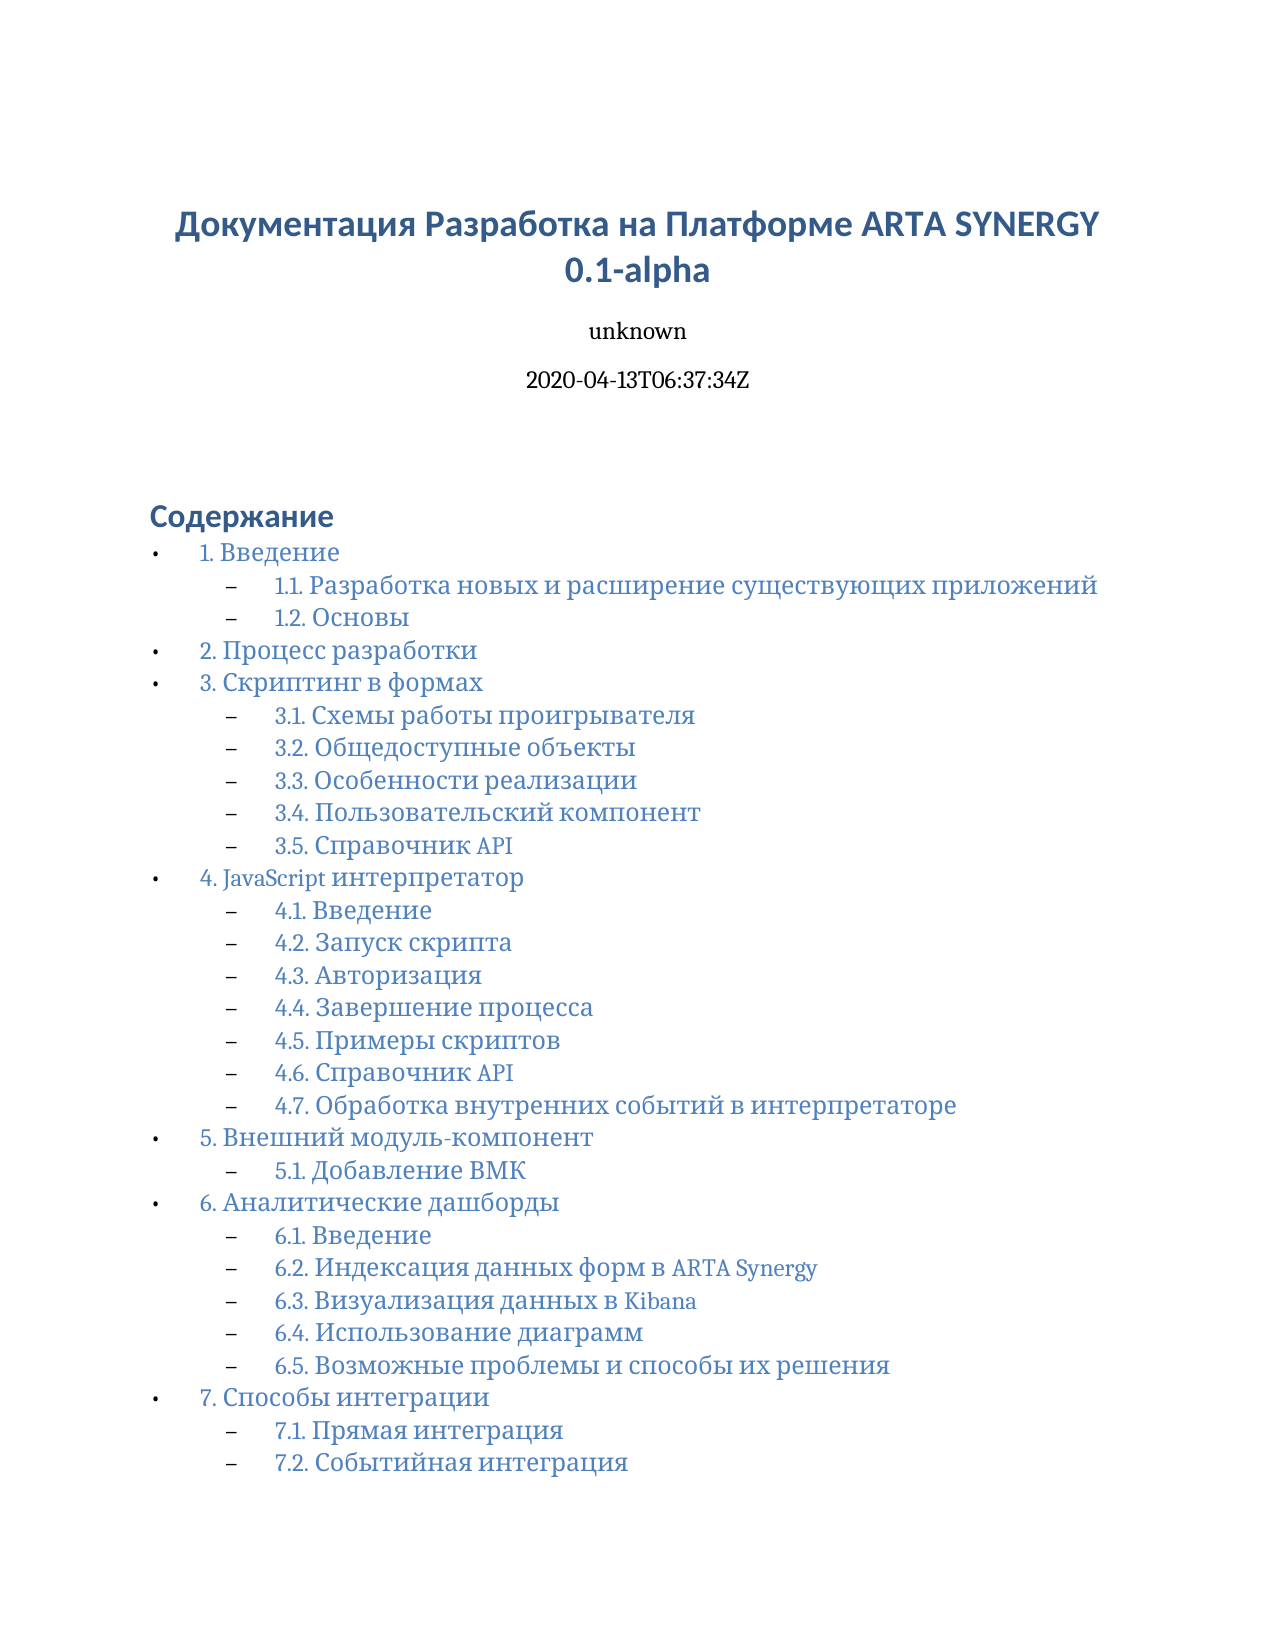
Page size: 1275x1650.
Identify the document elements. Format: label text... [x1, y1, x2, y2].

list 1.1. Разработка новых и расширение существующих приложений [225, 572, 1125, 600]
list 3. Скриптинг в формах [150, 669, 1125, 698]
list 4.4. Завершение процесса [225, 994, 1125, 1023]
list 3.1. Схемы работы проигрывателя [225, 702, 1125, 730]
list 6.2. Индексация данных форм в ARTA Synergy [225, 1254, 1125, 1283]
list 4.6. Справочник API [225, 1059, 1125, 1088]
list 1.2. Основы [225, 604, 1125, 633]
list 3.3. Особенности реализации [225, 767, 1125, 795]
list 5. Внешний модуль-компонент [150, 1124, 1125, 1153]
list 4.3. Авторизация [225, 962, 1125, 990]
list 6.3. Визуализация данных в Kibana [225, 1287, 1125, 1315]
list 4.7. Обработка внутренних событий в интерпретаторе [225, 1092, 1125, 1120]
list 3.5. Справочник API [225, 832, 1125, 860]
text 2020-04-13T06:37:34Z [150, 366, 1125, 395]
list 2. Процесс разработки [150, 637, 1125, 665]
list 4.2. Запуск скрипта [225, 929, 1125, 958]
list 6.4. Использование диаграмм [225, 1319, 1125, 1348]
list 5.1. Добавление ВМК [225, 1157, 1125, 1185]
subtitle Содержание [150, 494, 1125, 535]
list 7. Способы интеграции [150, 1384, 1125, 1413]
title Документация Разработка на Платформе ARTA SYNERGY 0.1-alpha [150, 200, 1125, 292]
list 6. Аналитические дашборды [150, 1189, 1125, 1218]
list 4.5. Примеры скриптов [225, 1027, 1125, 1055]
list 7.1. Прямая интеграция [225, 1417, 1125, 1445]
list 3.2. Общедоступные объекты [225, 734, 1125, 763]
list 1. Введение [150, 539, 1125, 568]
list 3.4. Пользовательский компонент [225, 799, 1125, 828]
list 4. JavaScript интерпретатор [150, 864, 1125, 893]
list 4.1. Введение [225, 897, 1125, 925]
text unknown [150, 317, 1125, 345]
list 7.2. Событийная интеграция [225, 1449, 1125, 1478]
list 6.5. Возможные проблемы и способы их решения [225, 1352, 1125, 1380]
list 6.1. Введение [225, 1222, 1125, 1250]
